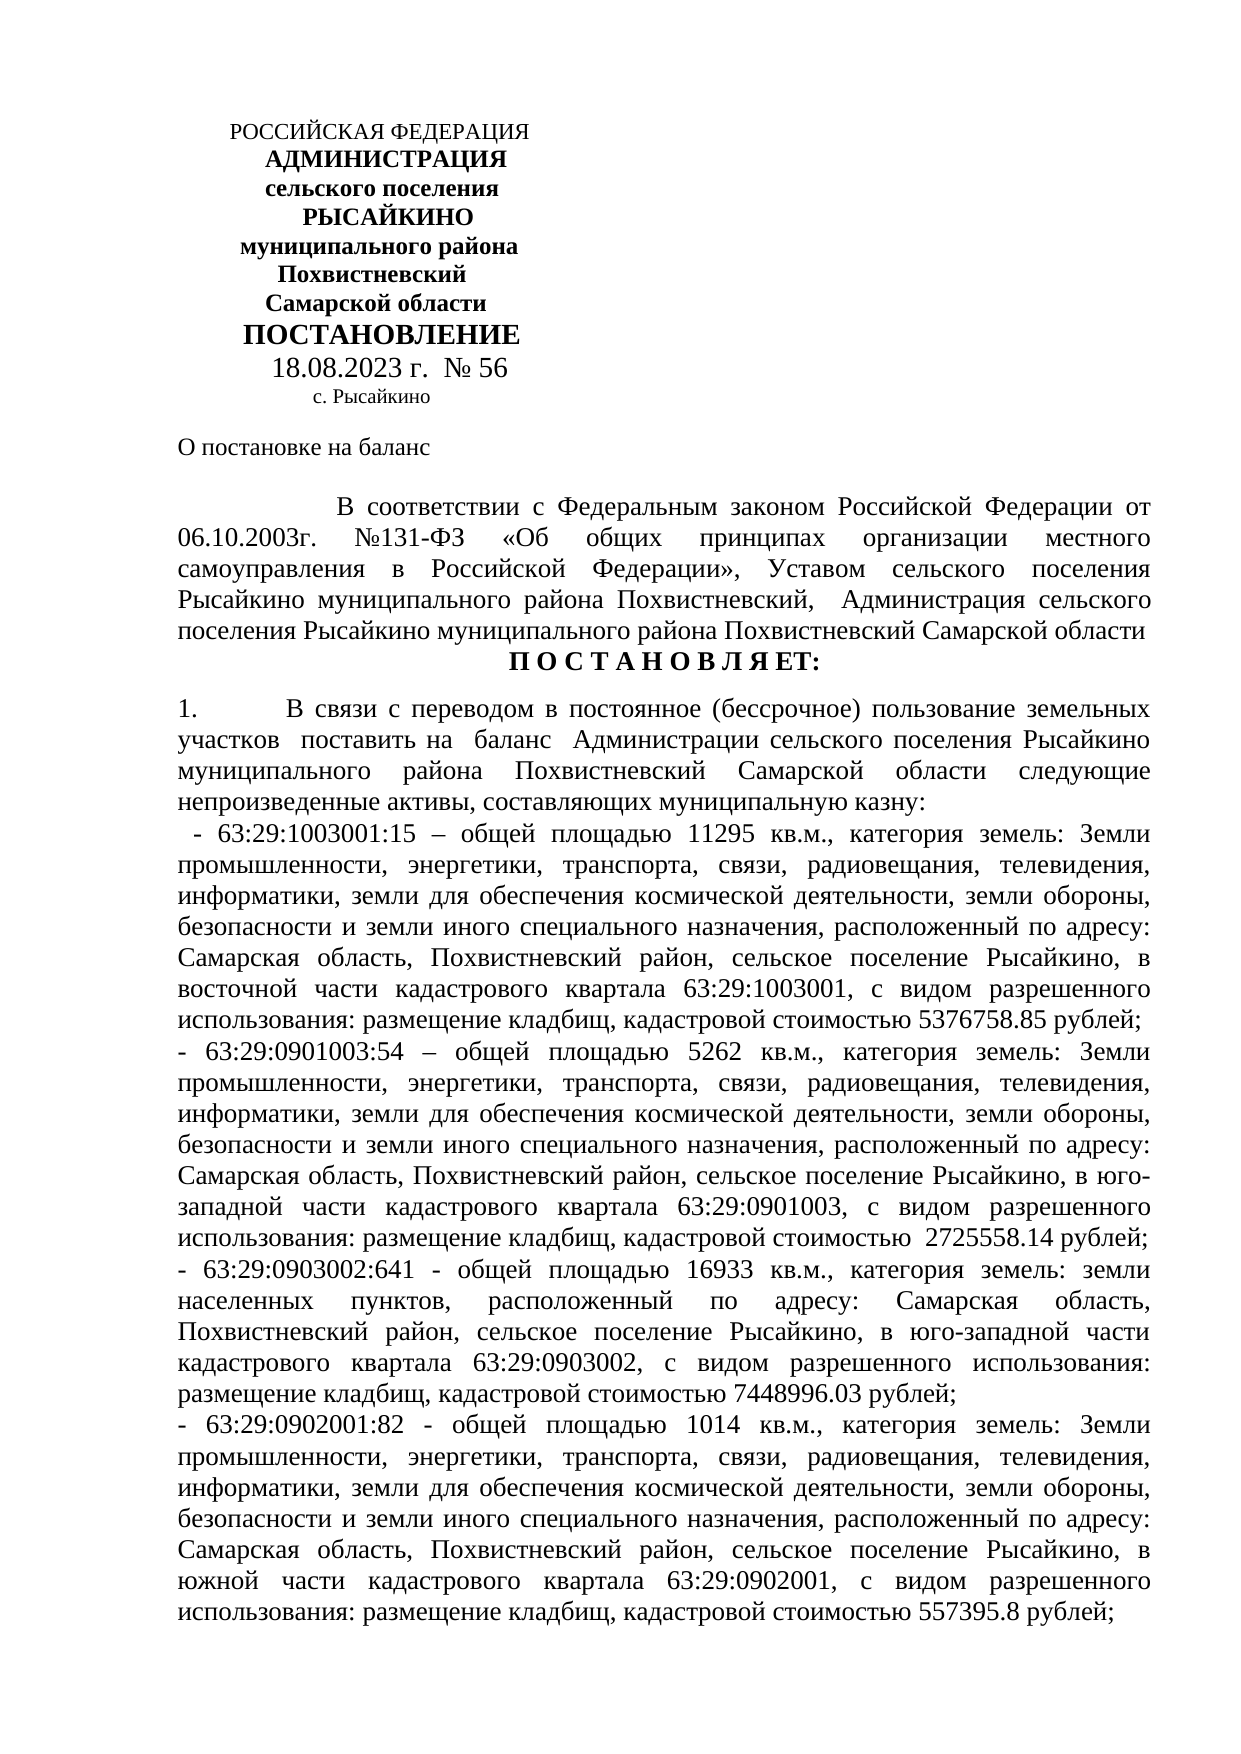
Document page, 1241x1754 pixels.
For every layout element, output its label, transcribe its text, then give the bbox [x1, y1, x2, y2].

text РЫСАЙКИНО [177, 202, 1152, 231]
text ПОСТАНОВЛЕНИЕ [177, 317, 1152, 351]
text - 63:29:0901003:54 – общей площадью 5262 кв.м., категория земель: Земли промышленности, энергетики, транспорта, связи, радиовещания, телевидения, информатики, земли для обеспечения космической деятельности, земли обороны, безопасности и земли иного специального назначения, расположенный по адресу: Самарская область, Похвистневский район, сельское поселение Рысайкино, в юго-западной части кадастрового квартала 63:29:0901003, с видом разрешенного использования: размещение кладбищ, кадастровой стоимостью 2725558.14 рублей; [177, 1035, 1152, 1253]
text с. Рысайкино [177, 384, 1152, 408]
text 18.08.2023 г. № 56 [177, 351, 1152, 384]
text сельского поселения [177, 173, 1152, 202]
text АДМИНИСТРАЦИЯ [177, 144, 1152, 173]
text О постановке на баланс [177, 432, 1152, 461]
text В соответствии с Федеральным законом Российской Федерации от 06.10.2003г. №131-ФЗ «Об общих принципах организации местного самоуправления в Российской Федерации», Уставом сельского поселения Рысайкино муниципального района Похвистневский, Администрация сельского поселения Рысайкино муниципального района Похвистневский Самарской области [177, 490, 1152, 645]
text П О С Т А Н О В Л Я ЕТ: [177, 645, 1152, 677]
text - 63:29:0902001:82 - общей площадью 1014 кв.м., категория земель: Земли промышленности, энергетики, транспорта, связи, радиовещания, телевидения, информатики, земли для обеспечения космической деятельности, земли обороны, безопасности и земли иного специального назначения, расположенный по адресу: Самарская область, Похвистневский район, сельское поселение Рысайкино, в южной части кадастрового квартала 63:29:0902001, с видом разрешенного использования: размещение кладбищ, кадастровой стоимостью 557395.8 рублей; [177, 1408, 1152, 1626]
text Самарской области [177, 288, 1152, 317]
text - 63:29:1003001:15 – общей площадью 11295 кв.м., категория земель: Земли промышленности, энергетики, транспорта, связи, радиовещания, телевидения, информатики, земли для обеспечения космической деятельности, земли обороны, безопасности и земли иного специального назначения, расположенный по адресу: Самарская область, Похвистневский район, сельское поселение Рысайкино, в восточной части кадастрового квартала 63:29:1003001, с видом разрешенного использования: размещение кладбищ, кадастровой стоимостью 5376758.85 рублей; [177, 817, 1152, 1035]
text муниципального района [177, 231, 1152, 259]
text РОССИЙСКАЯ ФЕДЕРАЦИЯ [177, 118, 1152, 144]
text - 63:29:0903002:641 - общей площадью 16933 кв.м., категория земель: земли населенных пунктов, расположенный по адресу: Самарская область, Похвистневский район, сельское поселение Рысайкино, в юго-западной части кадастрового квартала 63:29:0903002, с видом разрешенного использования: размещение кладбищ, кадастровой стоимостью 7448996.03 рублей; [177, 1253, 1152, 1408]
text 1. В связи с переводом в постоянное (бессрочное) пользование земельных участков поставить на баланс Администрации сельского поселения Рысайкино муниципального района Похвистневский Самарской области следующие непроизведенные активы, составляющих муниципальную казну: [177, 692, 1152, 817]
text Похвистневский [177, 259, 1152, 288]
